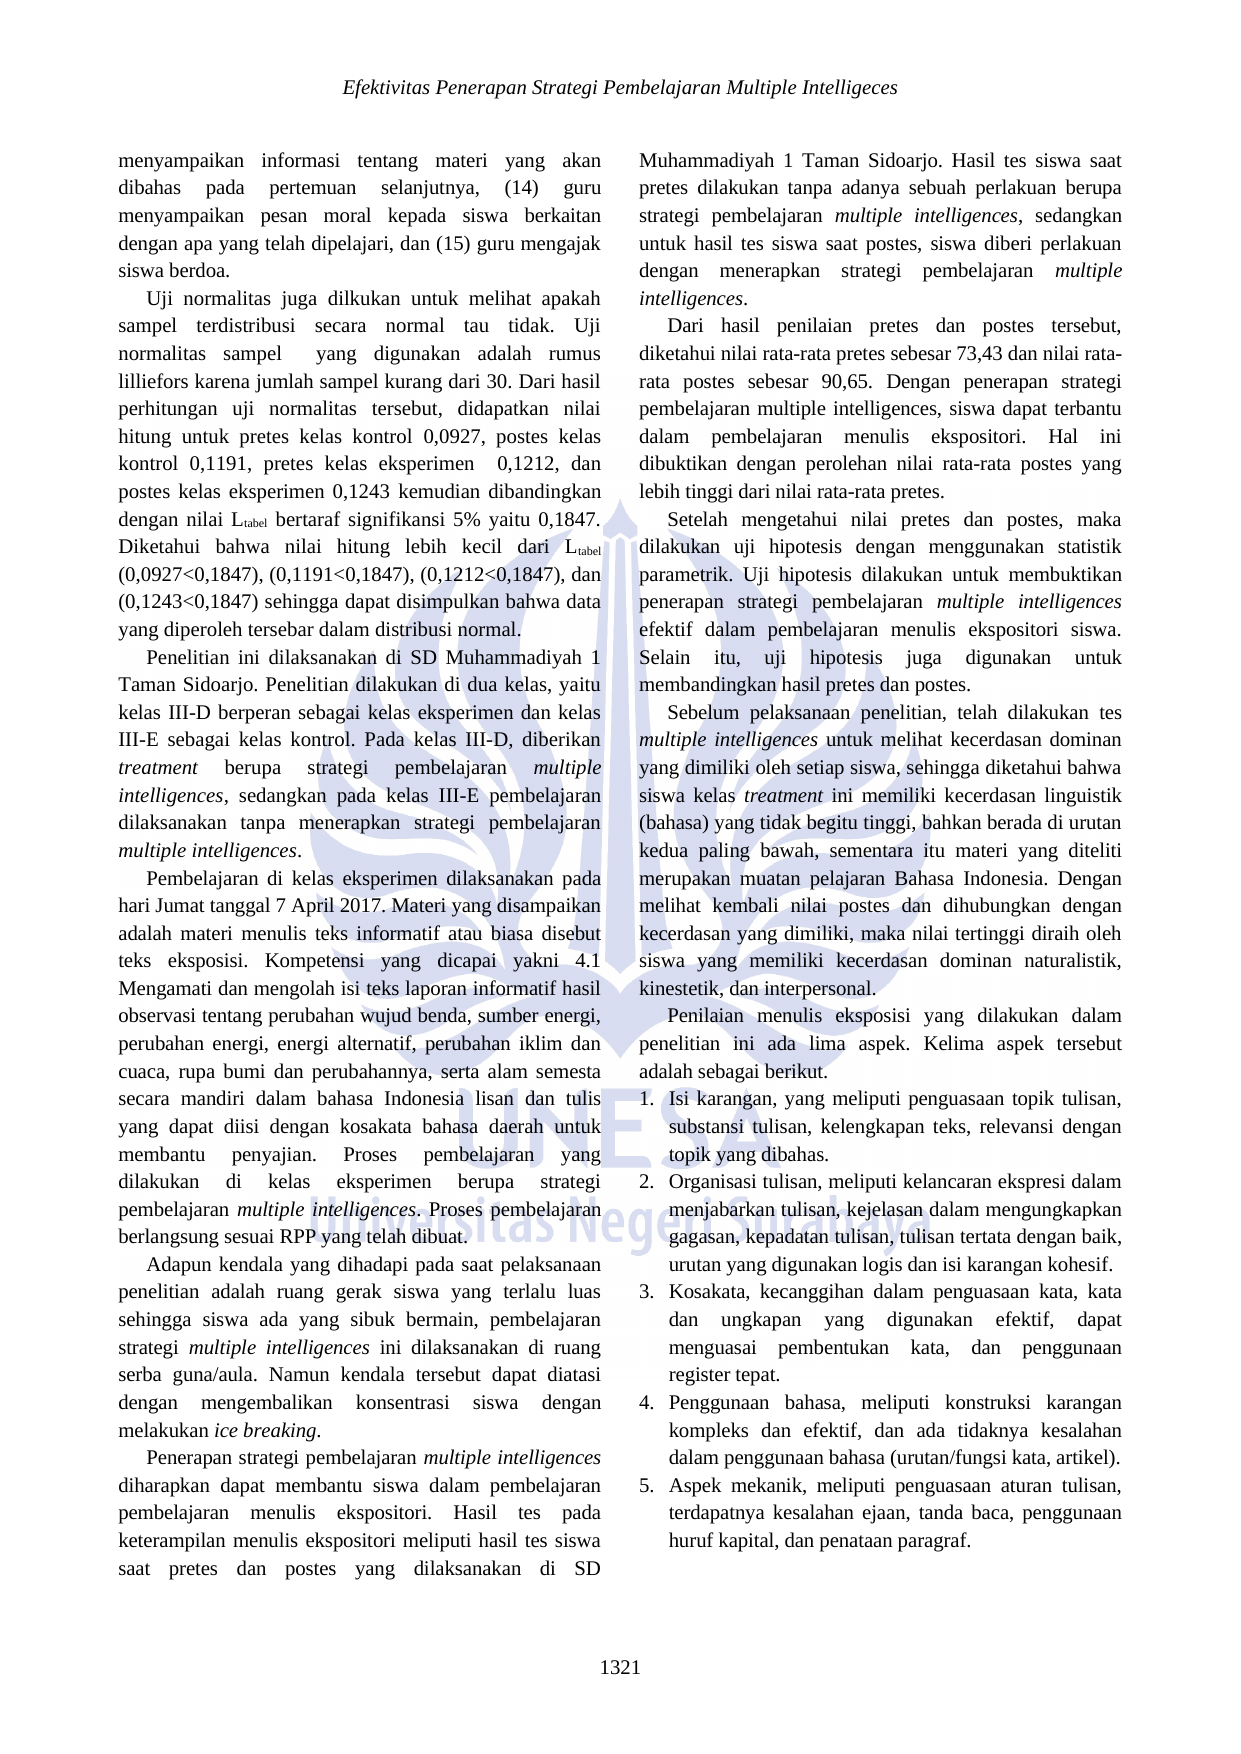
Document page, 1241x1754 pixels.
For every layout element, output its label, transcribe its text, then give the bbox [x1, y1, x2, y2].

list Aspek mekanik, meliputi penguasaan aturan tulisan, terdapatnya kesalahan ejaan, tanda baca, penggunaan huruf kapital, dan penataan paragraf. [639, 1473, 1122, 1552]
text Adapun kendala yang dihadapi pada saat pelaksanaan penelitian adalah ruang gerak siswa yang terlalu luas sehingga siswa ada yang sibuk bermain, pembelajaran strategi multiple intelligences ini dilaksanakan di ruang serba guna/aula. Namun kendala tersebut dapat diatasi dengan mengembalikan konsentrasi siswa dengan melakukan ice breaking. [118, 1252, 601, 1442]
text Penerapan strategi pembelajaran multiple intelligences diharapkan dapat membantu siswa dalam pembelajaran pembelajaran menulis ekspositori. Hasil tes pada keterampilan menulis ekspositori meliputi hasil tes siswa saat pretes dan postes yang dilaksanakan di SD Muhammadiyah 1 Taman Sidoarjo. Hasil tes siswa saat pretes dilakukan tanpa adanya sebuah perlakuan berupa strategi pembelajaran multiple intelligences, sedangkan untuk hasil tes siswa saat postes, siswa diberi perlakuan dengan menerapkan strategi pembelajaran multiple intelligences. [118, 1445, 601, 1579]
list Kosakata, kecanggihan dalam penguasaan kata, kata dan ungkapan yang digunakan efektif, dapat menguasai pembentukan kata, dan penggunaan register tepat. [639, 1279, 1122, 1386]
text Uji normalitas juga dilkukan untuk melihat apakah sampel terdistribusi secara normal tau tidak. Uji normalitas sampel yang digunakan adalah rumus lilliefors karena jumlah sampel kurang dari 30. Dari hasil perhitungan uji normalitas tersebut, didapatkan nilai hitung untuk pretes kelas kontrol 0,0927, postes kelas kontrol 0,1191, pretes kelas eksperimen 0,1212, dan postes kelas eksperimen 0,1243 kemudian dibandingkan dengan nilai Ltabel bertaraf signifikansi 5% yaitu 0,1847. Diketahui bahwa nilai hitung lebih kecil dari Ltabel (0,0927<0,1847), (0,1191<0,1847), (0,1212<0,1847), dan (0,1243<0,1847) sehingga dapat disimpulkan bahwa data yang diperoleh tersebar dalam distribusi normal. [118, 286, 601, 641]
text Penelitian ini dilaksanakan di SD Muhammadiyah 1 Taman Sidoarjo. Penelitian dilakukan di dua kelas, yaitu kelas III-D berperan sebagai kelas eksperimen dan kelas III-E sebagai kelas kontrol. Pada kelas III-D, diberikan treatment berupa strategi pembelajaran multiple intelligences, sedangkan pada kelas III-E pembelajaran dilaksanakan tanpa menerapkan strategi pembelajaran multiple intelligences. [118, 644, 601, 862]
text Sebelum pelaksanaan penelitian, telah dilakukan tes multiple intelligences untuk melihat kecerdasan dominan yang dimiliki oleh setiap siswa, sehingga diketahui bahwa siswa kelas treatment ini memiliki kecerdasan linguistik (bahasa) yang tidak begitu tinggi, bahkan berada di urutan kedua paling bawah, sementara itu materi yang diteliti merupakan muatan pelajaran Bahasa Indonesia. Dengan melihat kembali nilai postes dan dihubungkan dengan kecerdasan yang dimiliki, maka nilai tertinggi diraih oleh siswa yang memiliki kecerdasan dominan naturalistik, kinestetik, dan interpersonal. [639, 700, 1122, 1000]
list Penggunaan bahasa, meliputi konstruksi karangan kompleks dan efektif, dan ada tidaknya kesalahan dalam penggunaan bahasa (urutan/fungsi kata, artikel). [639, 1390, 1122, 1469]
text Dari hasil penilaian pretes dan postes tersebut, diketahui nilai rata-rata pretes sebesar 73,43 dan nilai rata-rata postes sebesar 90,65. Dengan penerapan strategi pembelajaran multiple intelligences, siswa dapat terbantu dalam pembelajaran menulis ekspositori. Hal ini dibuktikan dengan perolehan nilai rata-rata postes yang lebih tinggi dari nilai rata-rata pretes. [639, 313, 1122, 503]
text Pembelajaran di kelas eksperimen dilaksanakan pada hari Jumat tanggal 7 April 2017. Materi yang disampaikan adalah materi menulis teks informatif atau biasa disebut teks eksposisi. Kompetensi yang dicapai yakni 4.1 Mengamati dan mengolah isi teks laporan informatif hasil observasi tentang perubahan wujud benda, sumber energi, perubahan energi, energi alternatif, perubahan iklim dan cuaca, rupa bumi dan perubahannya, serta alam semesta secara mandiri dalam bahasa Indonesia lisan dan tulis yang dapat diisi dengan kosakata bahasa daerah untuk membantu penyajian. Proses pembelajaran yang dilakukan di kelas eksperimen berupa strategi pembelajaran multiple intelligences. Proses pembelajaran berlangsung sesuai RPP yang telah dibuat. [118, 865, 601, 1248]
list Isi karangan, yang meliputi penguasaan topik tulisan, substansi tulisan, kelengkapan teks, relevansi dengan topik yang dibahas. [639, 1086, 1122, 1166]
text Penilaian menulis eksposisi yang dilakukan dalam penelitian ini ada lima aspek. Kelima aspek tersebut adalah sebagai berikut. [639, 1003, 1122, 1083]
list Organisasi tulisan, meliputi kelancaran ekspresi dalam menjabarkan tulisan, kejelasan dalam mengungkapkan gagasan, kepadatan tulisan, tulisan tertata dengan baik, urutan yang digunakan logis dan isi karangan kohesif. [639, 1169, 1122, 1276]
text Penerapan strategi pembelajaran multiple intelligences diharapkan dapat membantu siswa dalam pembelajaran pembelajaran menulis ekspositori. Hasil tes pada keterampilan menulis ekspositori meliputi hasil tes siswa saat pretes dan postes yang dilaksanakan di SD Muhammadiyah 1 Taman Sidoarjo. Hasil tes siswa saat pretes dilakukan tanpa adanya sebuah perlakuan berupa strategi pembelajaran multiple intelligences, sedangkan untuk hasil tes siswa saat postes, siswa diberi perlakuan dengan menerapkan strategi pembelajaran multiple intelligences. [639, 148, 1122, 310]
text Setelah mengetahui nilai pretes dan postes, maka dilakukan uji hipotesis dengan menggunakan statistik parametrik. Uji hipotesis dilakukan untuk membuktikan penerapan strategi pembelajaran multiple intelligences efektif dalam pembelajaran menulis ekspositori siswa. Selain itu, uji hipotesis juga digunakan untuk membandingkan hasil pretes dan postes. [639, 507, 1122, 696]
